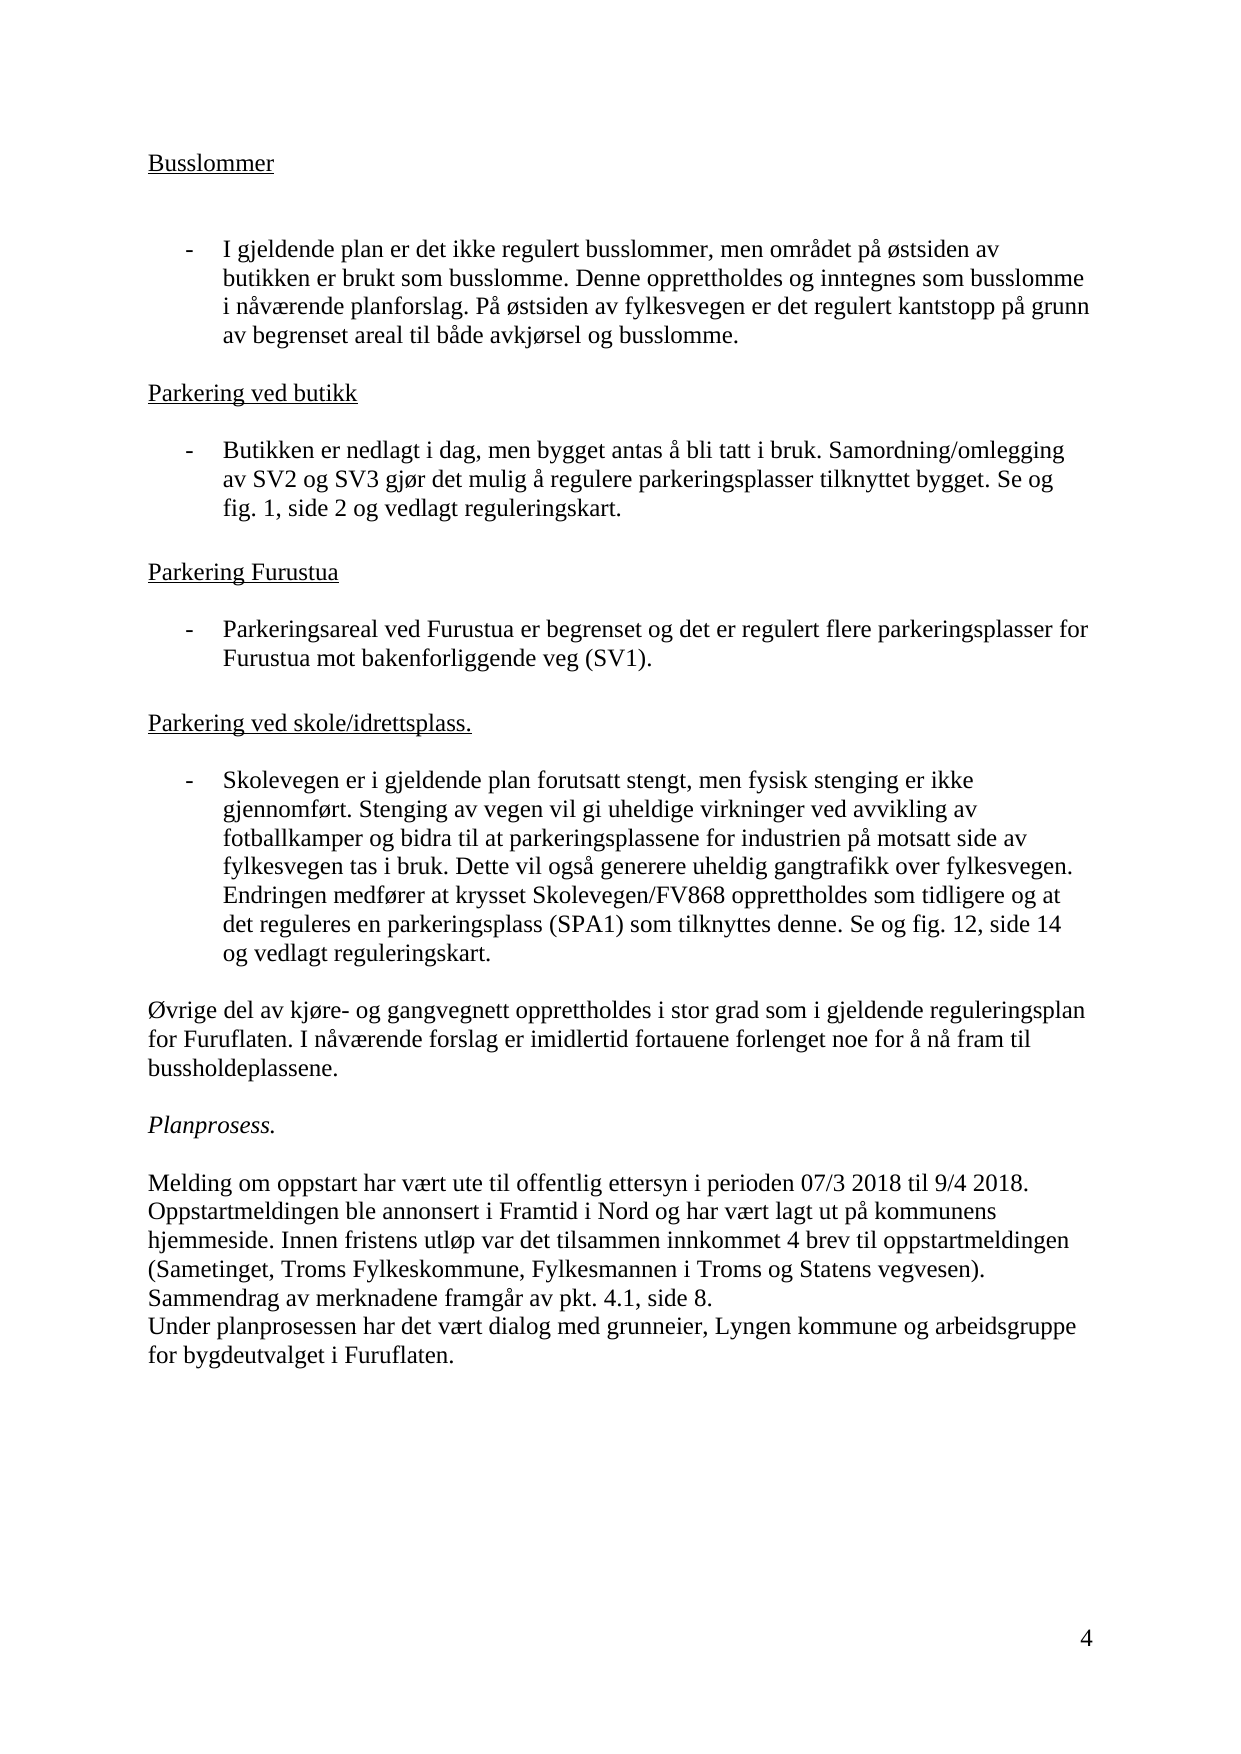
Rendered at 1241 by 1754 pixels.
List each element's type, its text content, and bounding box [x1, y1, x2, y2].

text Parkering ved skole/idrettsplass. [148, 708, 1093, 736]
text Planprosess. [148, 1110, 1093, 1139]
list I gjeldende plan er det ikke regulert busslommer, men området på østsiden av butikken er brukt som busslomme. Denne opprettholdes og inntegnes som busslomme i nåværende planforslag. På østsiden av fylkesvegen er det regulert kantstopp på grunn av begrenset areal til både avkjørsel og busslomme. [185, 234, 1093, 349]
text Busslommer [148, 148, 1093, 176]
list Skolevegen er i gjeldende plan forutsatt stengt, men fysisk stenging er ikke gjennomført. Stenging av vegen vil gi uheldige virkninger ved avvikling av fotballkamper og bidra til at parkeringsplassene for industrien på motsatt side av fylkesvegen tas i bruk. Dette vil også generere uheldig gangtrafikk over fylkesvegen. Endringen medfører at krysset Skolevegen/FV868 opprettholdes som tidligere og at det reguleres en parkeringsplass (SPA1) som tilknyttes denne. Se og fig. 12, side 14 og vedlagt reguleringskart. [185, 765, 1093, 966]
text Øvrige del av kjøre- og gangvegnett opprettholdes i stor grad som i gjeldende reguleringsplan for Furuflaten. I nåværende forslag er imidlertid fortauene forlenget noe for å nå fram til bussholdeplassene. [148, 995, 1093, 1081]
text Parkering ved butikk [148, 378, 1093, 406]
text Under planprosessen har det vært dialog med grunneier, Lyngen kommune og arbeidsgruppe for bygdeutvalget i Furuflaten. [148, 1311, 1093, 1369]
text Parkering Furustua [148, 557, 1093, 586]
list Butikken er nedlagt i dag, men bygget antas å bli tatt i bruk. Samordning/omlegging av SV2 og SV3 gjør det mulig å regulere parkeringsplasser tilknyttet bygget. Se og fig. 1, side 2 og vedlagt reguleringskart. [185, 435, 1093, 521]
text Melding om oppstart har vært ute til offentlig ettersyn i perioden 07/3 2018 til 9/4 2018. Oppstartmeldingen ble annonsert i Framtid i Nord og har vært lagt ut på kommunens hjemmeside. Innen fristens utløp var det tilsammen innkommet 4 brev til oppstartmeldingen (Sametinget, Troms Fylkeskommune, Fylkesmannen i Troms og Statens vegvesen). Sammendrag av merknadene framgår av pkt. 4.1, side 8. [148, 1168, 1093, 1311]
list Parkeringsareal ved Furustua er begrenset og det er regulert flere parkeringsplasser for Furustua mot bakenforliggende veg (SV1). [185, 614, 1093, 672]
